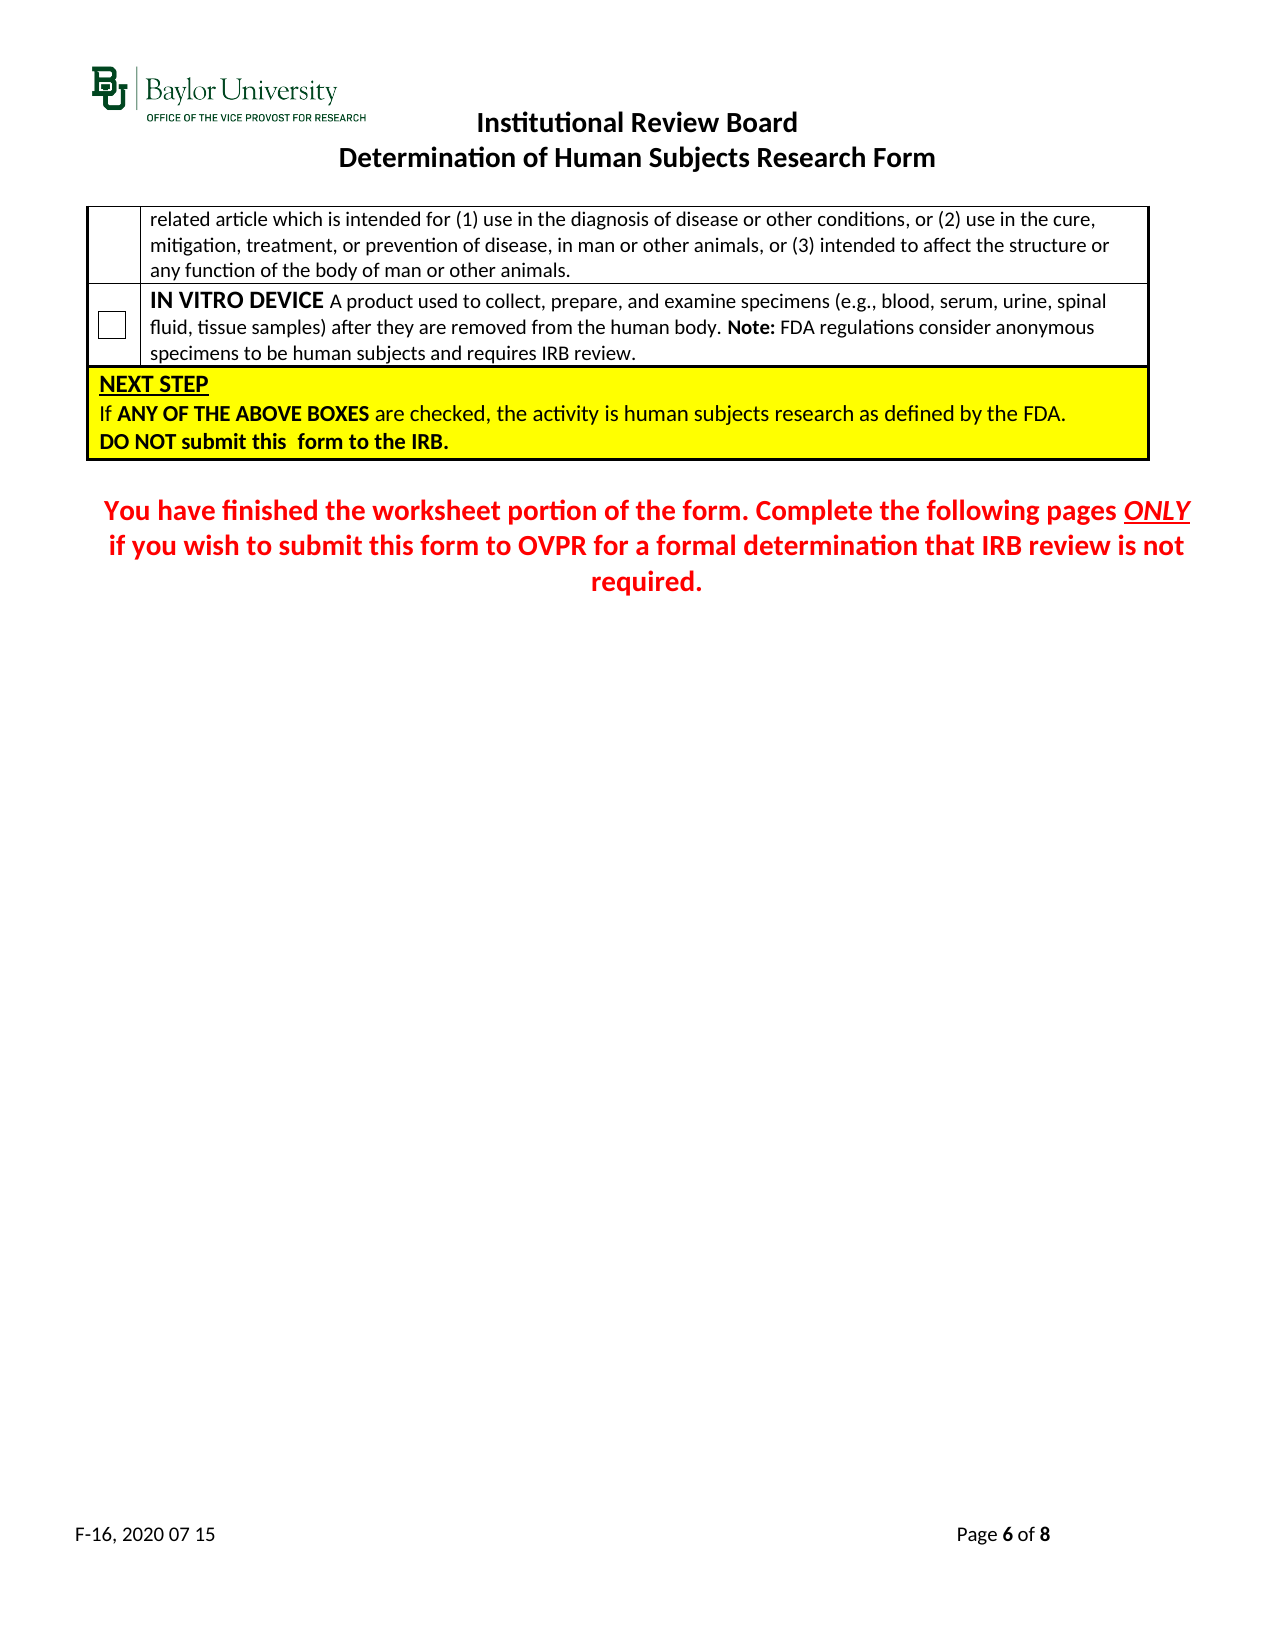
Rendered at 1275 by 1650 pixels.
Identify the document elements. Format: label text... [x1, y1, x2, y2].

table_cell [89, 207, 140, 283]
table_cell [89, 284, 140, 365]
picture [90, 65, 367, 123]
table_cell IN VITRO DEVICE A product used to collect, prepare, and examine specimens (e.g., blood, serum, urine, spinal fluid, tissue samples) after they are removed from the human body. Note: FDA regulations consider anonymous specimens to be human subjects and requires IRB review. [141, 284, 1147, 365]
list You have finished the worksheet portion of the form. Complete the following pages ONLY if you wish to submit this form to OVPR for a formal determination that IRB review is not required. [94, 492, 1200, 598]
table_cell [141, 207, 1147, 283]
table_cell NEXT STEP If ANY OF THE ABOVE BOXES are checked, the activity is human subjects research as defined by the FDA. DO NOT submit this form to the IRB. [89, 368, 1147, 458]
